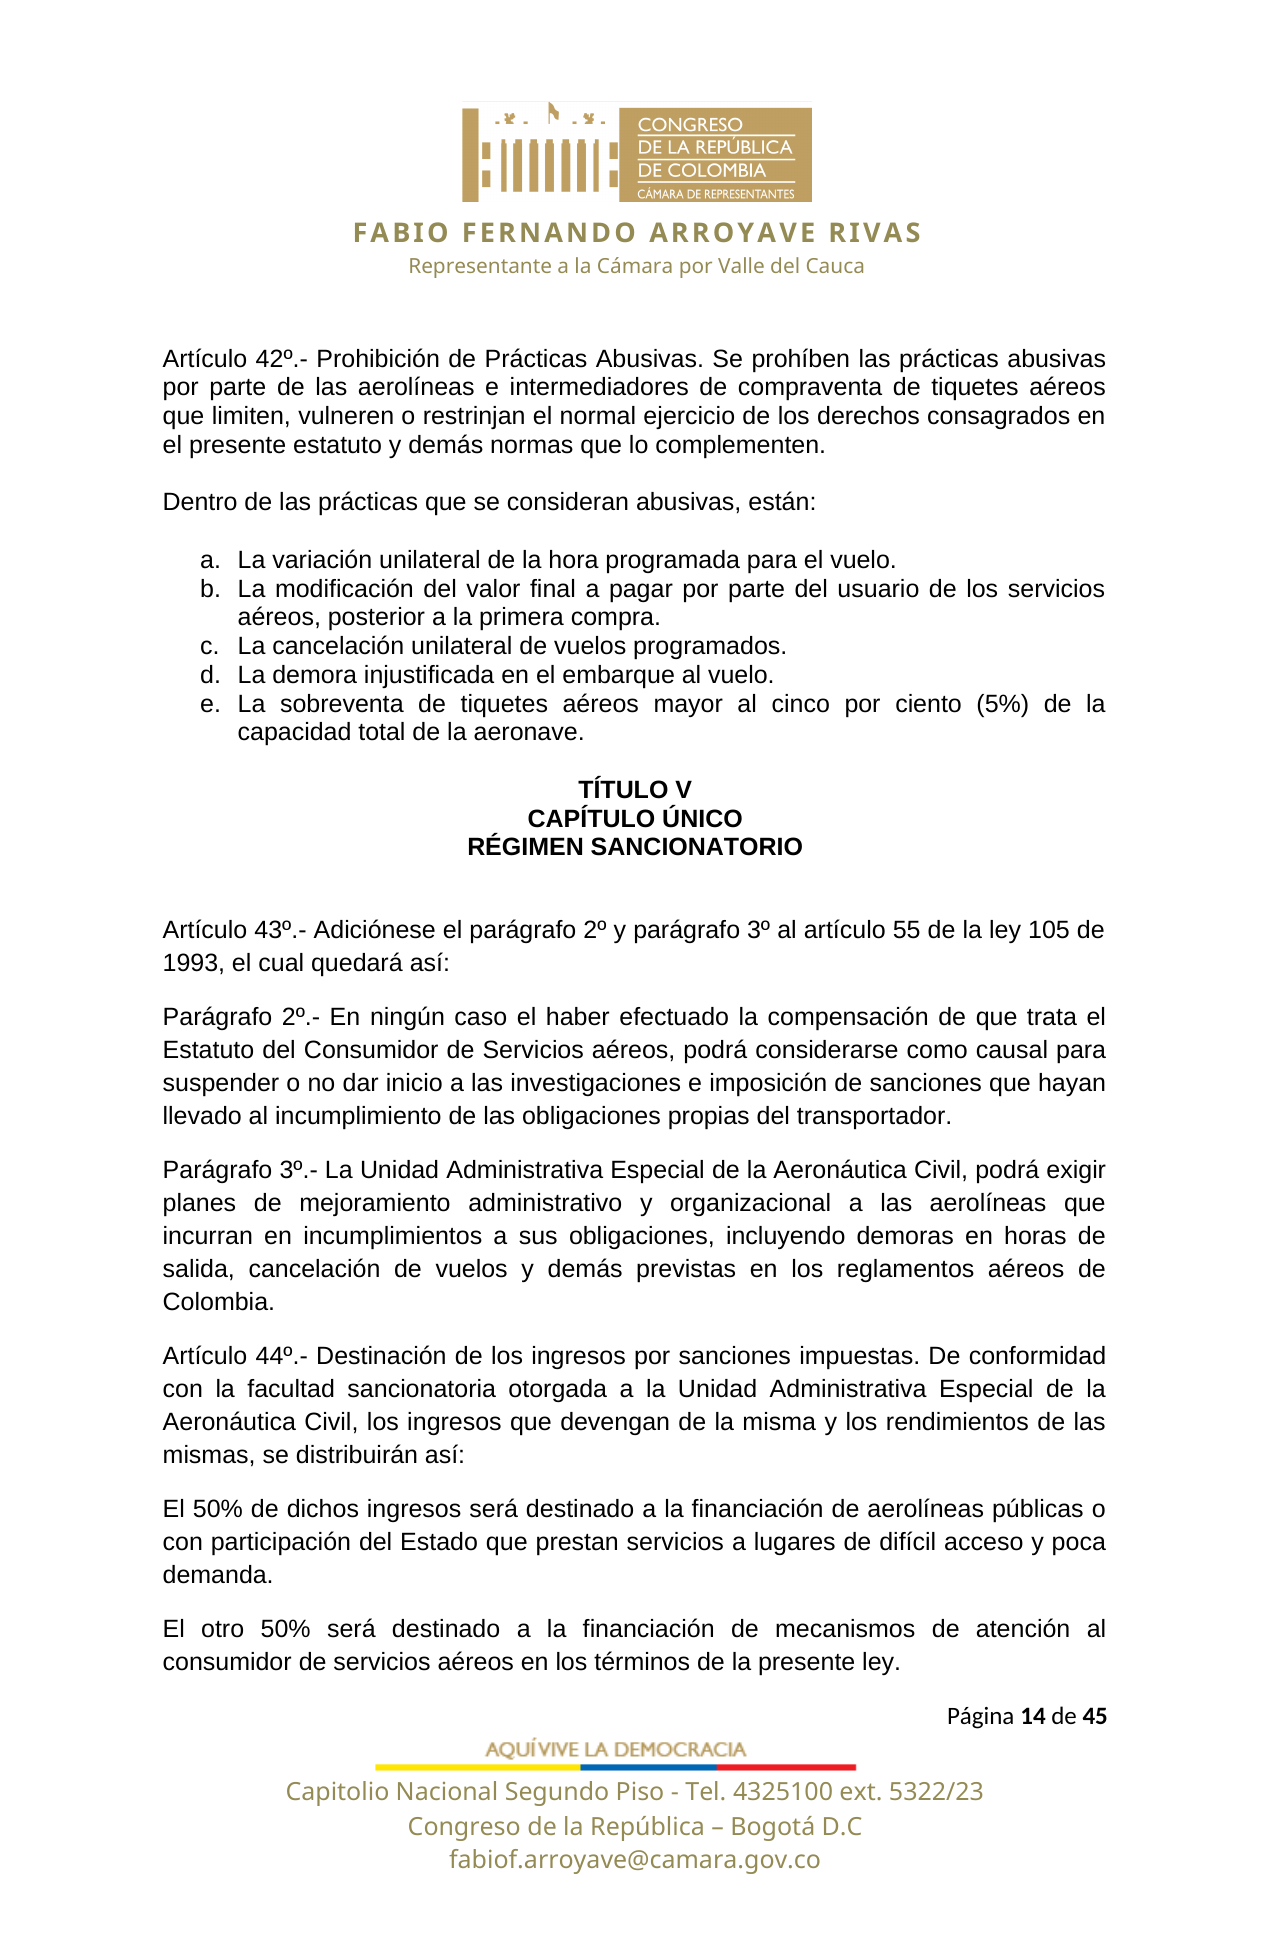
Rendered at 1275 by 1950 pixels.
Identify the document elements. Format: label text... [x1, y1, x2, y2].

text Artículo 43º.- Adiciónese el parágrafo 2º y parágrafo 3º al artículo 55 de la ley 105 de 1993, el cual quedará así: [162, 915, 1107, 977]
text Dentro de las prácticas que se consideran abusivas, están: [162, 487, 1107, 516]
list La cancelación unilateral de vuelos programados. [200, 631, 1107, 660]
text CAPÍTULO ÚNICO [162, 804, 1107, 832]
text Parágrafo 2º.- En ningún caso el haber efectuado la compensación de que trata el Estatuto del Consumidor de Servicios aéreos, podrá considerarse como causal para suspender o no dar inicio a las investigaciones e imposición de sanciones que hayan llevado al incumplimiento de las obligaciones propias del transportador. [162, 1002, 1107, 1130]
list La sobreventa de tiquetes aéreos mayor al cinco por ciento (5%) de la capacidad total de la aeronave. [200, 689, 1107, 746]
text El 50% de dichos ingresos será destinado a la financiación de aerolíneas públicas o con participación del Estado que prestan servicios a lugares de difícil acceso y poca demanda. [162, 1494, 1107, 1588]
list La modificación del valor final a pagar por parte del usuario de los servicios aéreos, posterior a la primera compra. [200, 574, 1107, 631]
text El otro 50% será destinado a la financiación de mecanismos de atención al consumidor de servicios aéreos en los términos de la presente ley. [162, 1613, 1107, 1675]
list La demora injustificada en el embarque al vuelo. [200, 660, 1107, 689]
text Artículo 44º.- Destinación de los ingresos por sanciones impuestas. De conformidad con la facultad sancionatoria otorgada a la Unidad Administrativa Especial de la Aeronáutica Civil, los ingresos que devengan de la misma y los rendimientos de las mismas, se distribuirán así: [162, 1341, 1107, 1468]
list La variación unilateral de la hora programada para el vuelo. [200, 545, 1107, 574]
picture [361, 1731, 872, 1774]
text Parágrafo 3º.- La Unidad Administrativa Especial de la Aeronáutica Civil, podrá exigir planes de mejoramiento administrativo y organizacional a las aerolíneas que incurran en incumplimientos a sus obligaciones, incluyendo demoras en horas de salida, cancelación de vuelos y demás previstas en los reglamentos aéreos de Colombia. [162, 1155, 1107, 1316]
text RÉGIMEN SANCIONATORIO [162, 832, 1107, 861]
text Artículo 42º.- Prohibición de Prácticas Abusivas. Se prohíben las prácticas abusivas por parte de las aerolíneas e intermediadores de compraventa de tiquetes aéreos que limiten, vulneren o restrinjan el normal ejercicio de los derechos consagrados en el presente estatuto y demás normas que lo complementen. [162, 344, 1107, 459]
text TÍTULO V [162, 775, 1107, 804]
